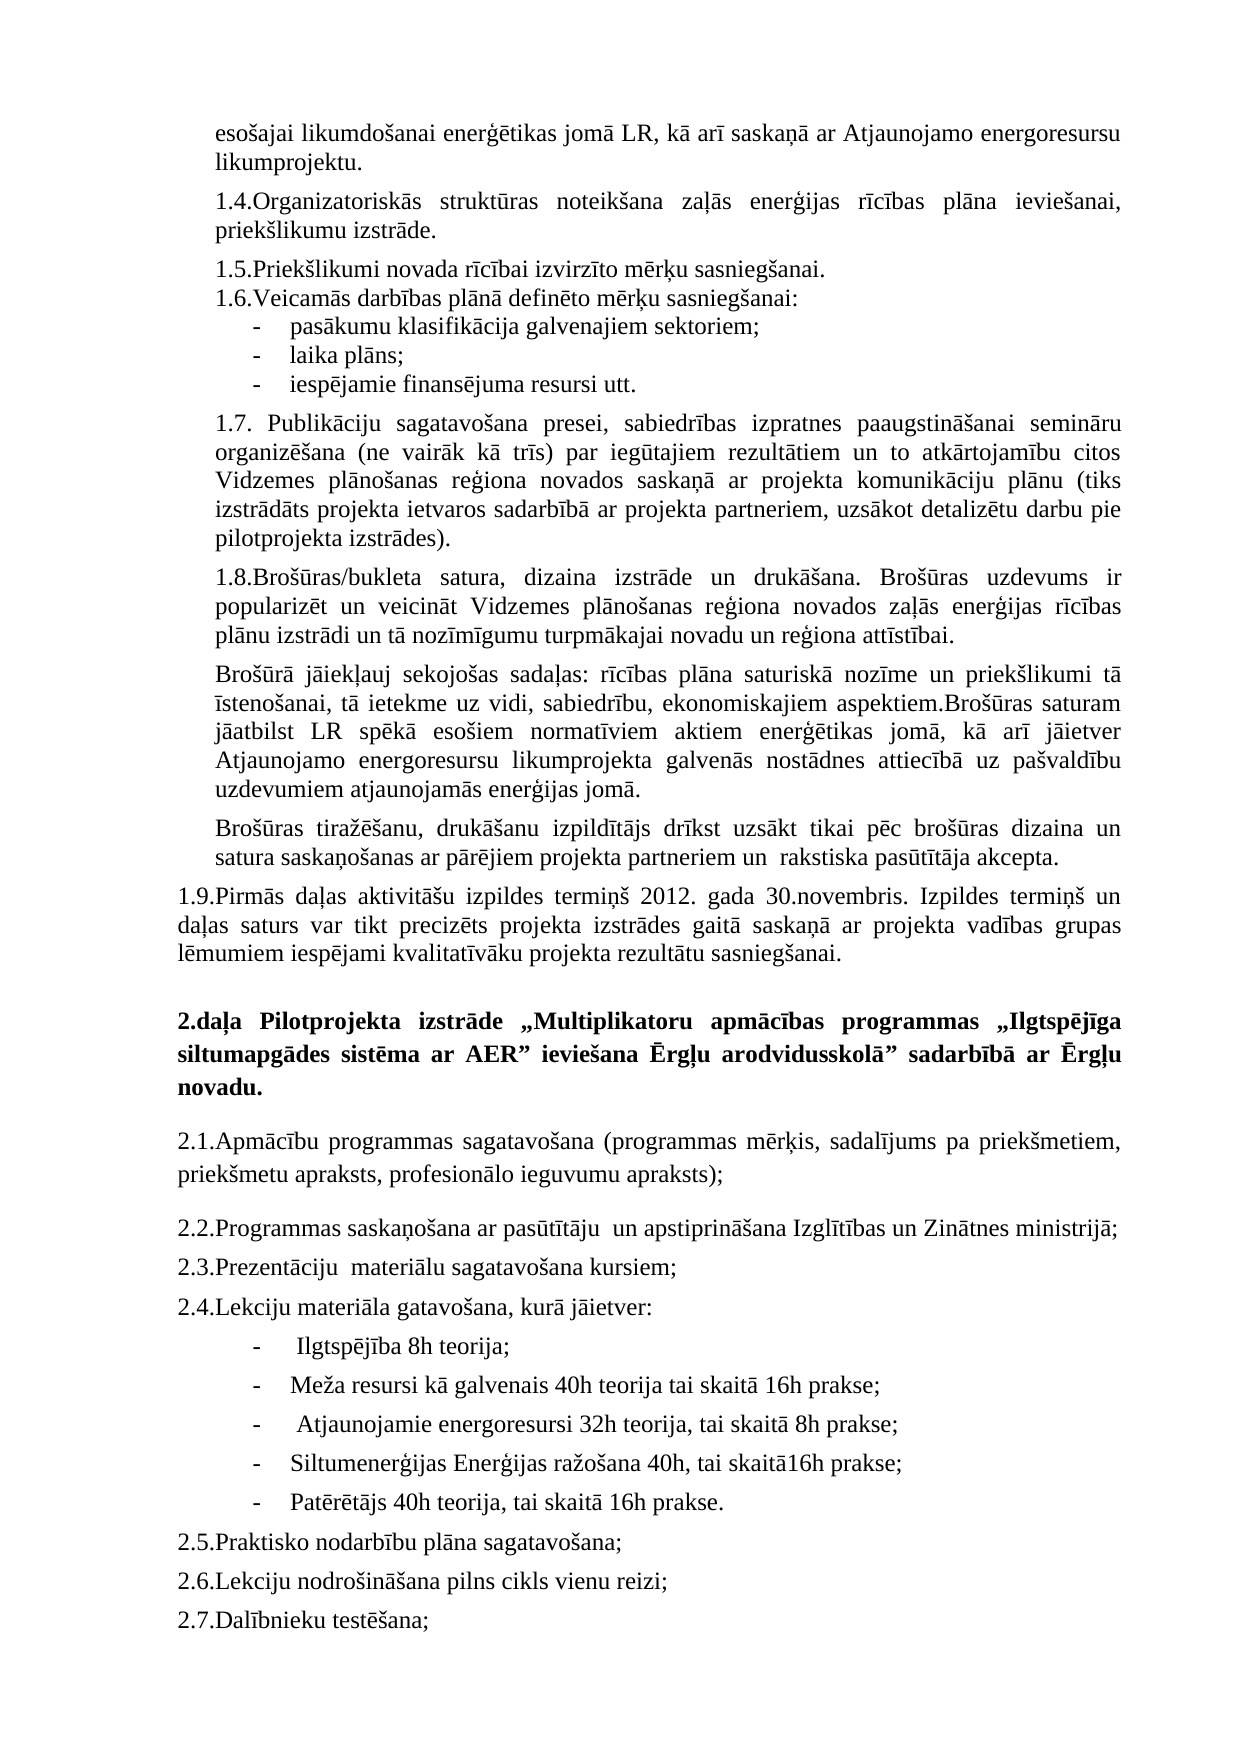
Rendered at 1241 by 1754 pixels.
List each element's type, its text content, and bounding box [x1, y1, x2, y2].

text 1.6.Veicamās darbības plānā definēto mērķu sasniegšanai: [215, 283, 1122, 311]
list iespējamie finansējuma resursi utt. [252, 369, 1122, 398]
list Atjaunojamie energoresursi 32h teorija, tai skaitā 8h prakse; [252, 1409, 1122, 1438]
list Ilgtspējība 8h teorija; [252, 1331, 1122, 1359]
text Brošūras tiražēšanu, drukāšanu izpildītājs drīkst uzsākt tikai pēc brošūras dizaina un satura saskaņošanas ar pārējiem projekta partneriem un rakstiska pasūtītāja akcepta. [215, 813, 1122, 871]
text 2.2.Programmas saskaņošana ar pasūtītāju un apstiprināšana Izglītības un Zinātnes ministrijā; [177, 1213, 1122, 1242]
text Brošūrā jāiekļauj sekojošas sadaļas: rīcības plāna saturiskā nozīme un priekšlikumi tā īstenošanai, tā ietekme uz vidi, sabiedrību, ekonomiskajiem aspektiem.Brošūras saturam jāatbilst LR spēkā esošiem normatīviem aktiem enerģētikas jomā, kā arī jāietver Atjaunojamo energoresursu likumprojekta galvenās nostādnes attiecībā uz pašvaldību uzdevumiem atjaunojamās enerģijas jomā. [215, 659, 1122, 803]
text 1.7. Publikāciju sagatavošana presei, sabiedrības izpratnes paaugstināšanai semināru organizēšana (ne vairāk kā trīs) par iegūtajiem rezultātiem un to atkārtojamību citos Vidzemes plānošanas reģiona novados saskaņā ar projekta komunikāciju plānu (tiks izstrādāts projekta ietvaros sadarbībā ar projekta partneriem, uzsākot detalizētu darbu pie pilotprojekta izstrādes). [215, 408, 1122, 552]
text 2.daļa Pilotprojekta izstrāde „Multiplikatoru apmācības programmas „Ilgtspējīga siltumapgādes sistēma ar AER” ieviešana Ērgļu arodvidusskolā” sadarbībā ar Ērgļu novadu. [177, 1006, 1122, 1101]
text 1.5.Priekšlikumi novada rīcībai izvirzīto mērķu sasniegšanai. [215, 254, 1122, 283]
text 2.6.Lekciju nodrošināšana pilns cikls vienu reizi; [177, 1566, 1122, 1594]
list Patērētājs 40h teorija, tai skaitā 16h prakse. [252, 1487, 1122, 1516]
list pasākumu klasifikācija galvenajiem sektoriem; [252, 311, 1122, 340]
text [215, 118, 1122, 176]
text 2.1.Apmācību programmas sagatavošana (programmas mērķis, sadalījums pa priekšmetiem, priekšmetu apraksts, profesionālo ieguvumu apraksts); [177, 1126, 1122, 1188]
text 2.5.Praktisko nodarbību plāna sagatavošana; [177, 1527, 1122, 1555]
text 1.4.Organizatoriskās struktūras noteikšana zaļās enerģijas rīcības plāna ieviešanai, priekšlikumu izstrāde. [215, 186, 1122, 243]
list laika plāns; [252, 340, 1122, 369]
list Siltumenerģijas Enerģijas ražošana 40h, tai skaitā16h prakse; [252, 1448, 1122, 1477]
text 2.4.Lekciju materiāla gatavošana, kurā jāietver: [177, 1292, 1122, 1320]
text 1.8.Brošūras/bukleta satura, dizaina izstrāde un drukāšana. Brošūras uzdevums ir popularizēt un veicināt Vidzemes plānošanas reģiona novados zaļās enerģijas rīcības plānu izstrādi un tā nozīmīgumu turpmākajai novadu un reģiona attīstībai. [215, 562, 1122, 648]
text 1.9.Pirmās daļas aktivitāšu izpildes termiņš 2012. gada 30.novembris. Izpildes termiņš un daļas saturs var tikt precizēts projekta izstrādes gaitā saskaņā ar projekta vadības grupas lēmumiem iespējami kvalitatīvāku projekta rezultātu sasniegšanai. [177, 881, 1122, 967]
text 2.7.Dalībnieku testēšana; [177, 1605, 1122, 1634]
text 2.3.Prezentāciju materiālu sagatavošana kursiem; [177, 1252, 1122, 1281]
list Meža resursi kā galvenais 40h teorija tai skaitā 16h prakse; [252, 1370, 1122, 1399]
